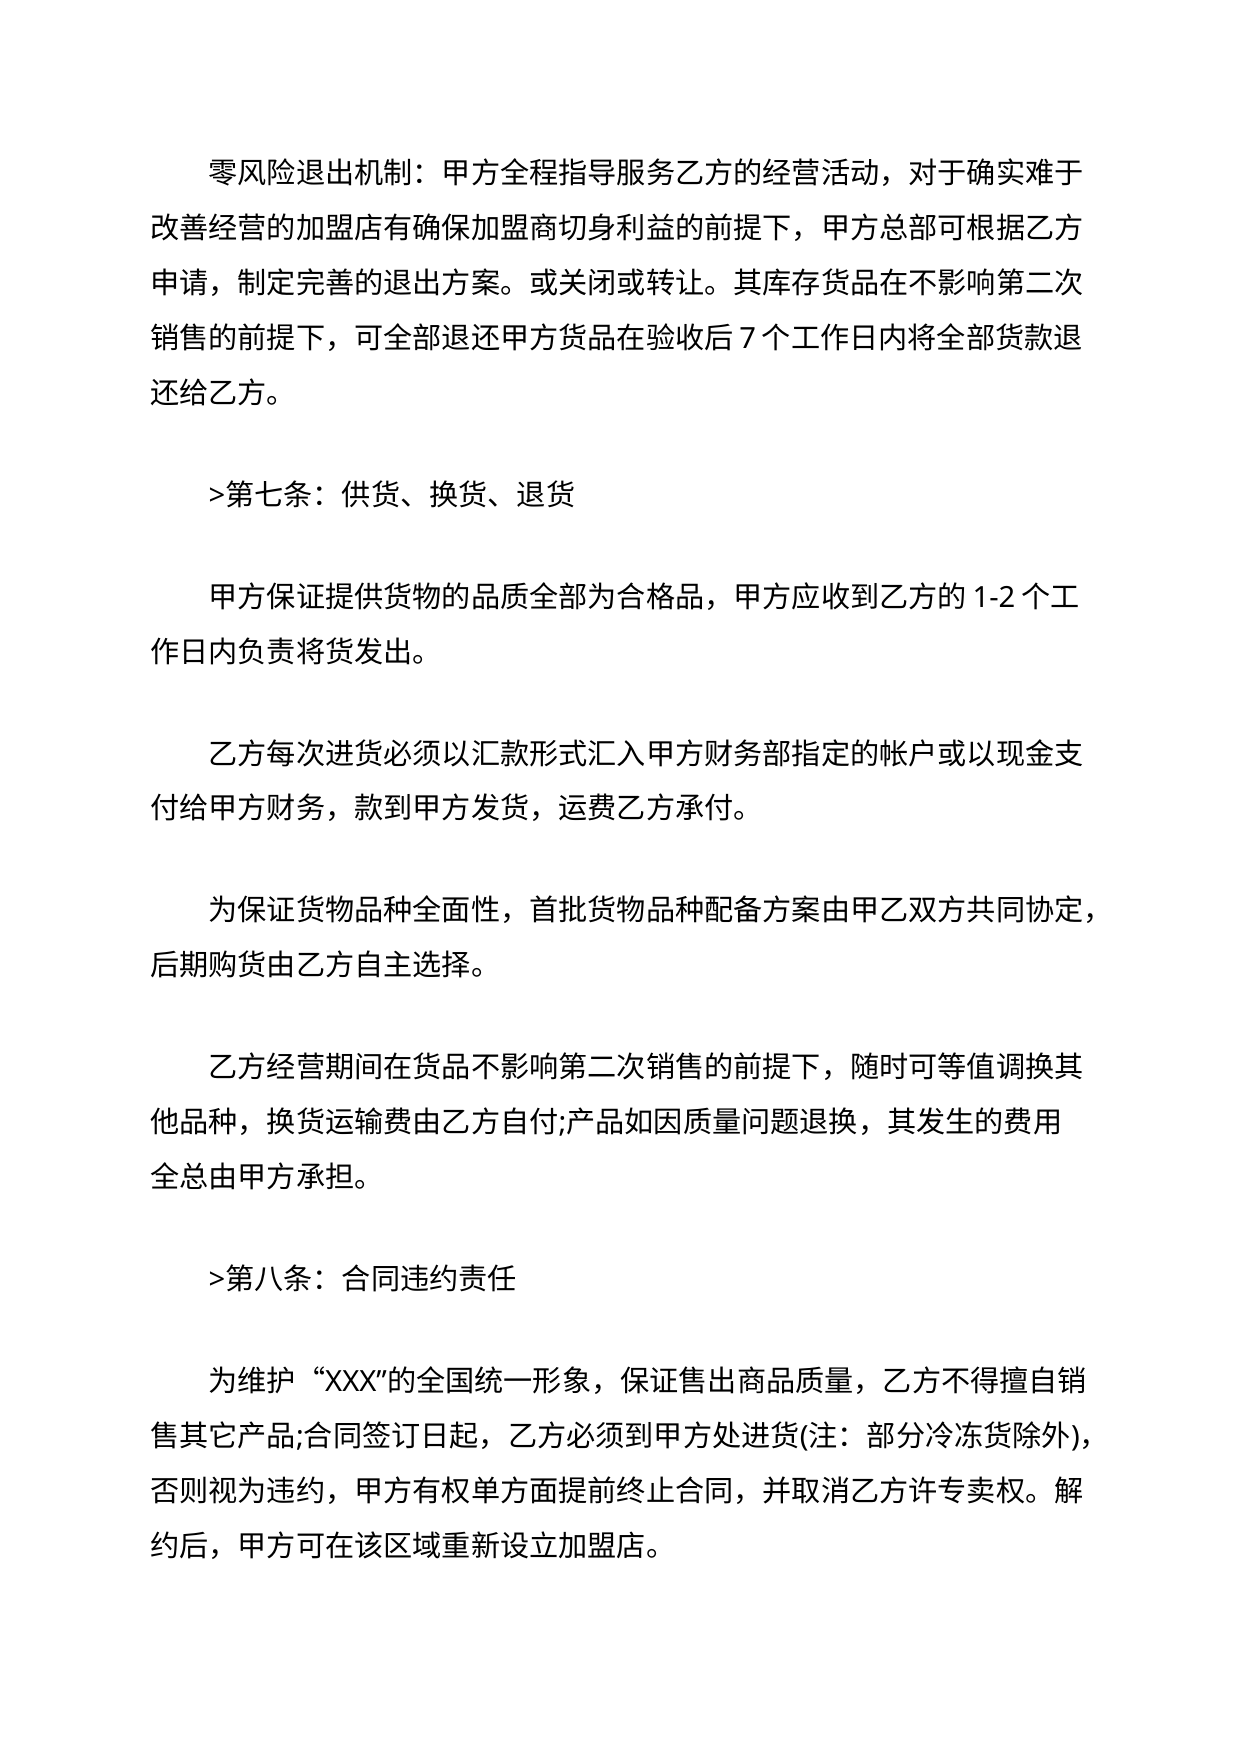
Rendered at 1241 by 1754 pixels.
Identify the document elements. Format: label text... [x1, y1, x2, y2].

text 为保证货物品种全面性，首批货物品种配备方案由甲乙双方共同协定，后期购货由乙方自主选择。 [150, 887, 1090, 984]
text 零风险退出机制：甲方全程指导服务乙方的经营活动，对于确实难于改善经营的加盟店有确保加盟商切身利益的前提下，甲方总部可根据乙方申请，制定完善的退出方案。或关闭或转让。其库存货品在不影响第二次销售的前提下，可全部退还甲方货品在验收后7个工作日内将全部货款退还给乙方。 [150, 150, 1090, 412]
text 为维护“XXX”的全国统一形象，保证售出商品质量，乙方不得擅自销售其它产品;合同签订日起，乙方必须到甲方处进货(注：部分冷冻货除外)，否则视为违约，甲方有权单方面提前终止合同，并取消乙方许专卖权。解约后，甲方可在该区域重新设立加盟店。 [150, 1357, 1090, 1564]
text 甲方保证提供货物的品质全部为合格品，甲方应收到乙方的1-2个工作日内负责将货发出。 [150, 573, 1090, 671]
text 乙方每次进货必须以汇款形式汇入甲方财务部指定的帐户或以现金支付给甲方财务，款到甲方发货，运费乙方承付。 [150, 730, 1090, 827]
text 乙方经营期间在货品不影响第二次销售的前提下，随时可等值调换其他品种，换货运输费由乙方自付;产品如因质量问题退换，其发生的费用全总由甲方承担。 [150, 1043, 1090, 1196]
text >第八条：合同违约责任 [150, 1255, 1090, 1298]
text >第七条：供货、换货、退货 [150, 471, 1090, 514]
